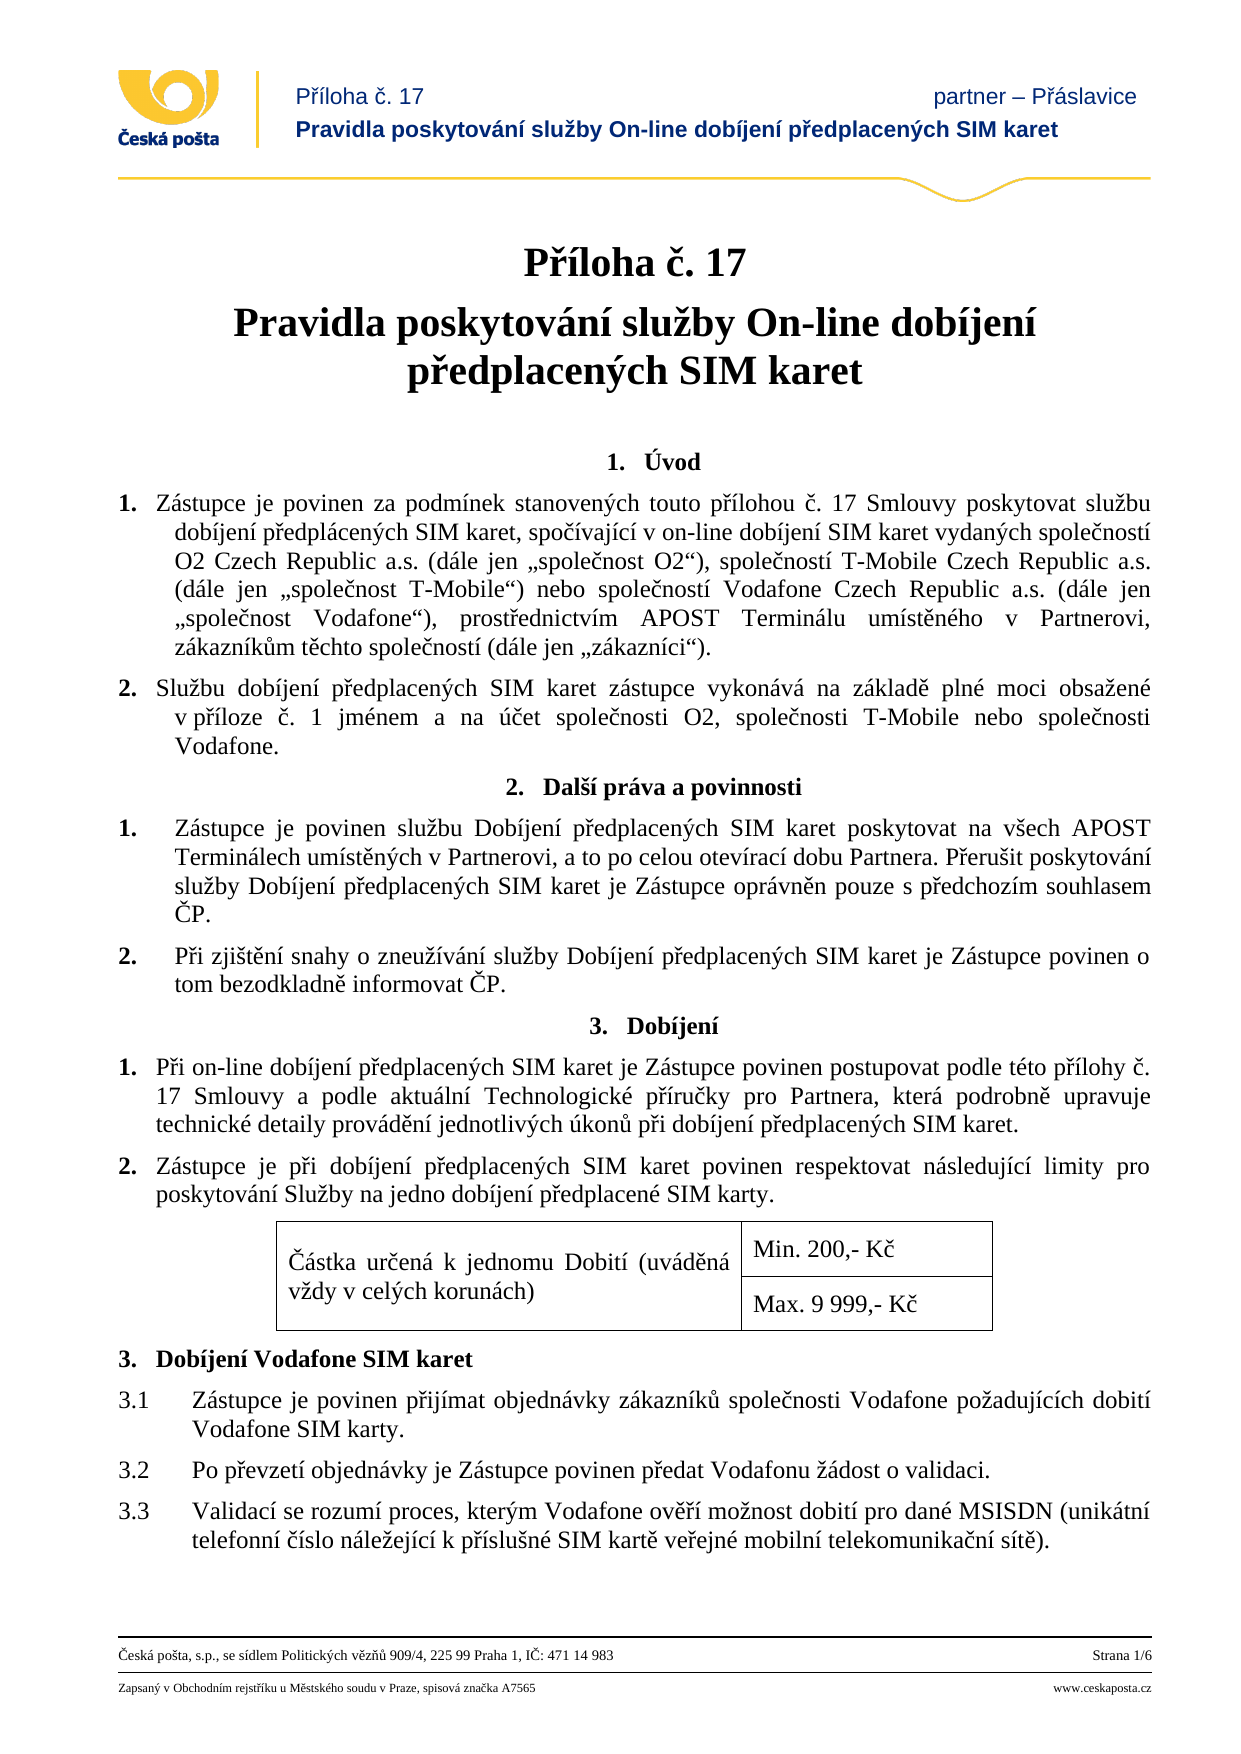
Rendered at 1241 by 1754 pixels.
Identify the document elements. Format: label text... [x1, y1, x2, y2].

list Službu dobíjení předplacených SIM karet zástupce vykonává na základě plné moci obsažené v příloze č. 1 jménem a na účet společnosti O2, společnosti T-Mobile nebo společnosti Vodafone. [118, 673, 1152, 759]
list Validací se rozumí proces, kterým Vodafone ověří možnost dobití pro dané MSISDN (unikátní telefonní číslo náležející k příslušné SIM kartě veřejné mobilní telekomunikační sítě). [118, 1496, 1152, 1554]
picture [118, 70, 219, 148]
list Zástupce je povinen službu Dobíjení předplacených SIM karet poskytovat na všech APOST Terminálech umístěných v Partnerovi, a to po celou otevírací dobu Partnera. Přerušit poskytování služby Dobíjení předplacených SIM karet je Zástupce oprávněn pouze s předchozím souhlasem ČP. [118, 813, 1152, 928]
picture [118, 177, 1151, 202]
list Dobíjení Vodafone SIM karet [118, 1344, 1152, 1373]
text Příloha č. 17 [118, 237, 1152, 285]
list Zástupce je povinen za podmínek stanovených touto přílohou č. 17 Smlouvy poskytovat službu dobíjení předplácených SIM karet, spočívající v on-line dobíjení SIM karet vydaných společností O2 Czech Republic a.s. (dále jen „společnost O2“), společností T-Mobile Czech Republic a.s. (dále jen „společnost T-Mobile“) nebo společností Vodafone Czech Republic a.s. (dále jen „společnost Vodafone“), prostřednictvím APOST Terminálu umístěného v Partnerovi, zákazníkům těchto společností (dále jen „zákazníci“). [118, 488, 1152, 661]
list Zástupce je povinen přijímat objednávky zákazníků společnosti Vodafone požadujících dobití Vodafone SIM karty. [118, 1385, 1152, 1443]
table_header Min. 200,- Kč [742, 1222, 992, 1276]
table_header Částka určená k jednomu Dobití (uváděná vždy v celých korunách) [277, 1222, 741, 1330]
list Úvod [156, 447, 1152, 476]
list Po převzetí objednávky je Zástupce povinen předat Vodafonu žádost o validaci. [118, 1455, 1152, 1484]
text Pravidla poskytování služby On-line dobíjení předplacených SIM karet [118, 297, 1152, 393]
list Při on-line dobíjení předplacených SIM karet je Zástupce povinen postupovat podle této přílohy č. 17 Smlouvy a podle aktuální Technologické příručky pro Partnera, která podrobně upravuje technické detaily provádění jednotlivých úkonů při dobíjení předplacených SIM karet. [118, 1052, 1152, 1138]
table_cell Max. 9 999,- Kč [742, 1277, 992, 1330]
list Při zjištění snahy o zneužívání služby Dobíjení předplacených SIM karet je Zástupce povinen o tom bezodkladně informovat ČP. [118, 941, 1152, 998]
list Dobíjení [156, 1011, 1152, 1039]
list Další práva a povinnosti [156, 772, 1152, 801]
list Zástupce je při dobíjení předplacených SIM karet povinen respektovat následující limity pro poskytování Služby na jedno dobíjení předplacené SIM karty. [118, 1151, 1152, 1208]
